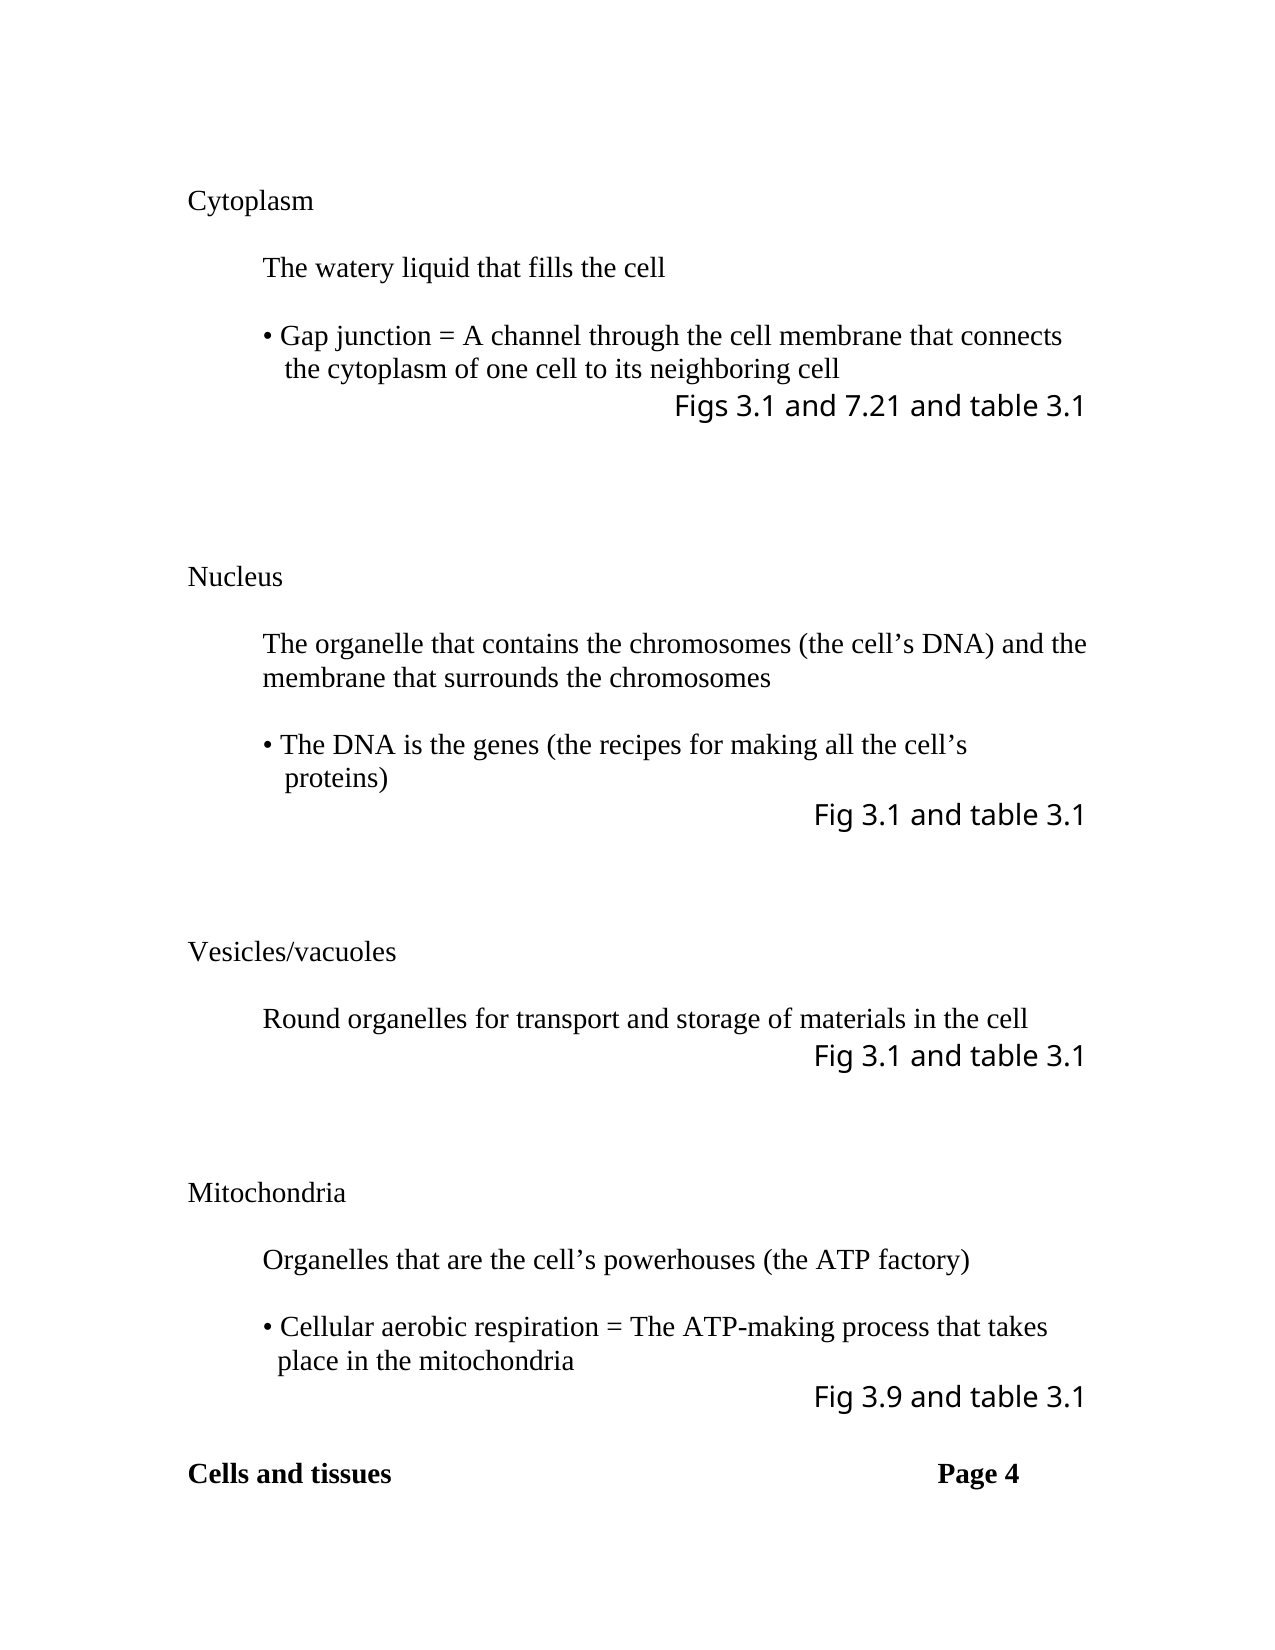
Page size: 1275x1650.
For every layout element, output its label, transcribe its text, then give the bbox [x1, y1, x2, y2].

text • Cellular aerobic respiration = The ATP-making process that takes [187, 1309, 1087, 1343]
text place in the mitochondria [187, 1343, 1087, 1376]
text Cytoplasm [187, 183, 1087, 217]
text Fig 3.1 and table 3.1 [187, 1035, 1087, 1074]
text Vesicles/vacuoles [187, 934, 1087, 968]
text Nucleus [187, 559, 1087, 593]
text membrane that surrounds the chromosomes [187, 660, 1087, 693]
text Organelles that are the cell’s powerhouses (the ATP factory) [187, 1242, 1087, 1276]
text Mitochondria [187, 1175, 1087, 1209]
text • Gap junction = A channel through the cell membrane that connects [262, 318, 1087, 351]
text • The DNA is the genes (the recipes for making all the cell’s [187, 727, 1087, 760]
text The watery liquid that fills the cell [262, 251, 1087, 284]
text Round organelles for transport and storage of materials in the cell [187, 1001, 1087, 1035]
text proteins) [187, 760, 1087, 794]
text Fig 3.9 and table 3.1 [187, 1376, 1087, 1416]
text Fig 3.1 and table 3.1 [187, 794, 1087, 834]
text The organelle that contains the chromosomes (the cell’s DNA) and the [187, 626, 1087, 660]
text the cytoplasm of one cell to its neighboring cell [262, 351, 1087, 385]
text Figs 3.1 and 7.21 and table 3.1 [187, 385, 1087, 424]
text Cells and tissues Page 4 [187, 1456, 1087, 1489]
